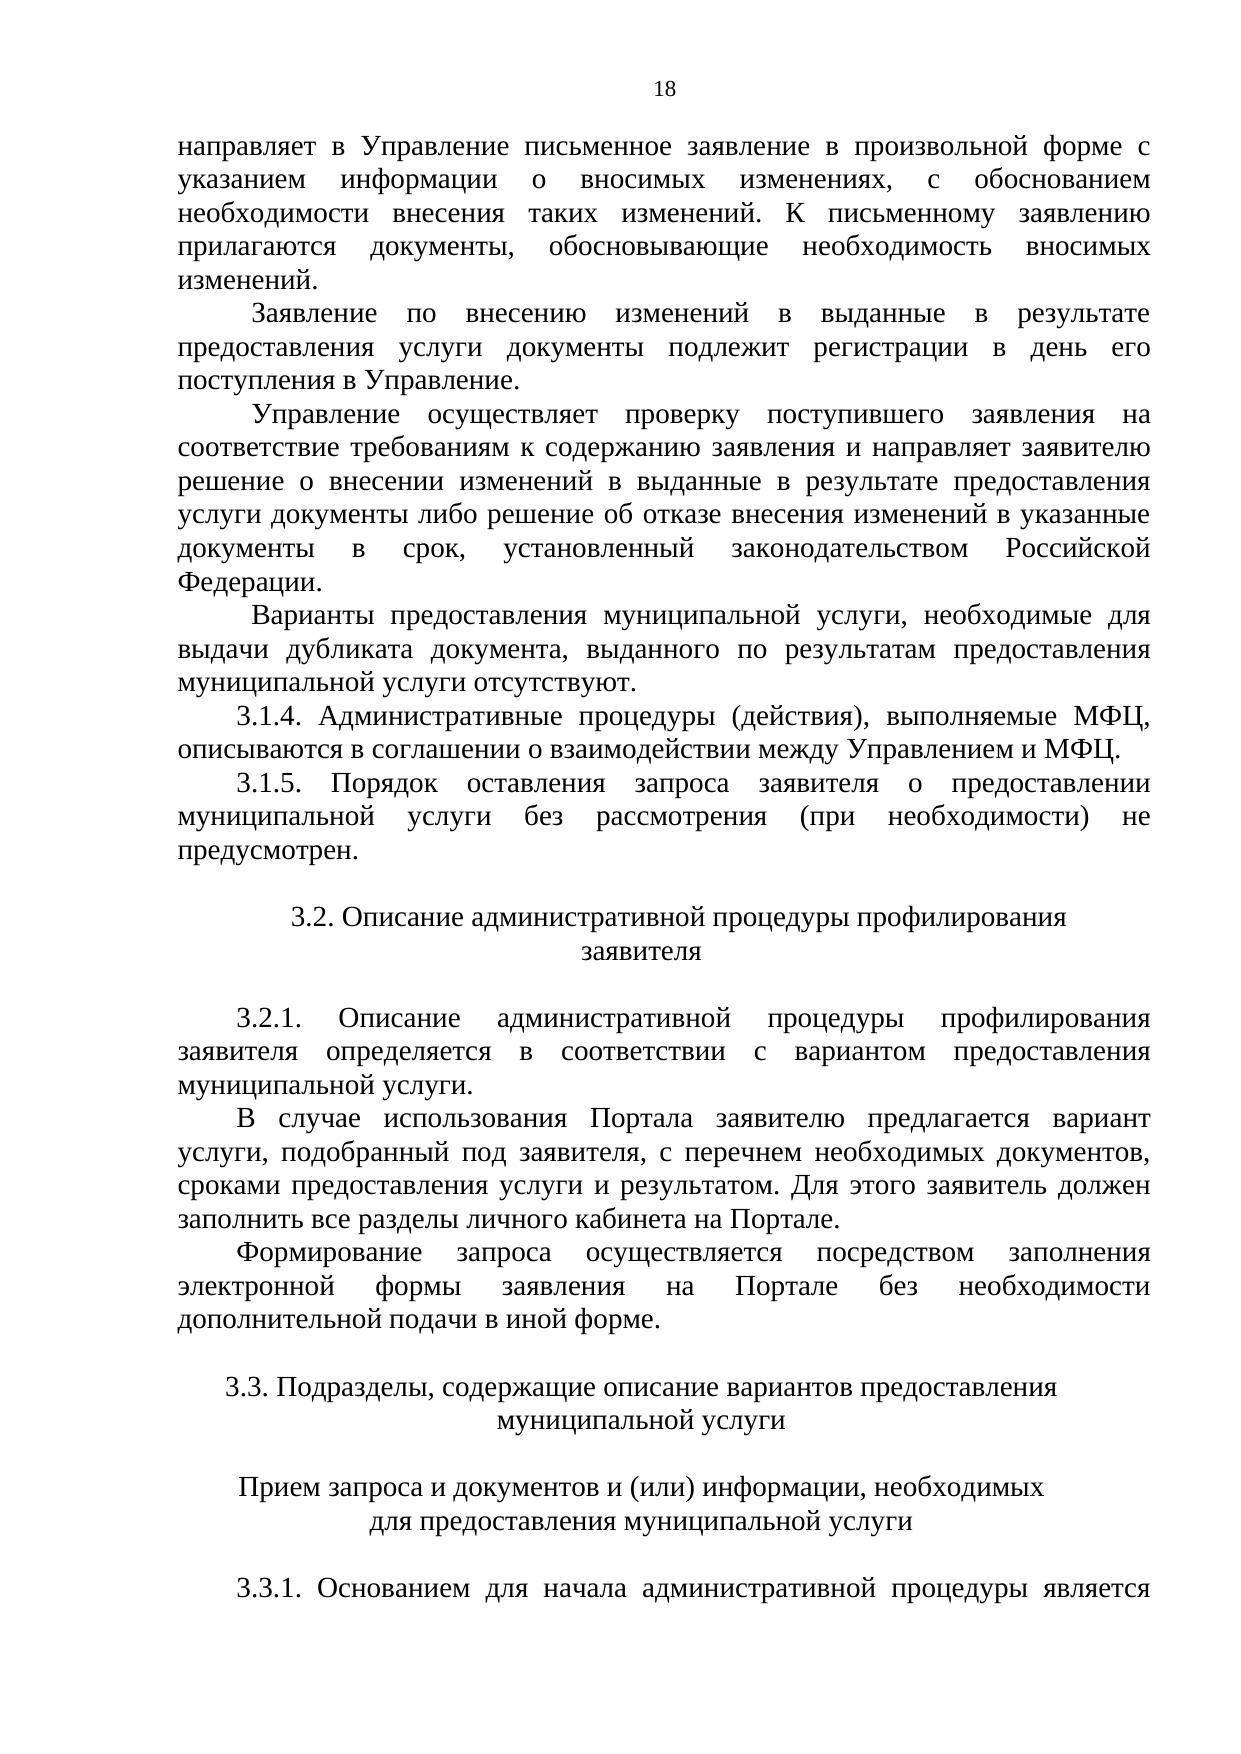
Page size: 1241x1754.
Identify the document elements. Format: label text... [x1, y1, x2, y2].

text Прием запроса и документов и (или) информации, необходимых [177, 1469, 1105, 1503]
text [177, 128, 1151, 295]
text Заявление по внесению изменений в выданные в результате предоставления услуги документы подлежит регистрации в день его поступления в Управление. [177, 295, 1151, 396]
text 3.2.1. Описание административной процедуры профилирования заявителя определяется в соответствии с вариантом предоставления муниципальной услуги. [177, 1000, 1151, 1100]
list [177, 1570, 1151, 1603]
text Формирование запроса осуществляется посредством заполнения электронной формы заявления на Портале без необходимости дополнительной подачи в иной форме. [177, 1234, 1151, 1335]
title 3.1.5. Порядок оставления запроса заявителя о предоставлении муниципальной услуги без рассмотрения (при необходимости) не предусмотрен. [177, 765, 1151, 866]
text Управление осуществляет проверку поступившего заявления на соответствие требованиям к содержанию заявления и направляет заявителю решение о внесении изменений в выданные в результате предоставления услуги документы либо решение об отказе внесения изменений в указанные документы в срок, установленный законодательством Российской Федерации. [177, 396, 1151, 597]
text 3.3. Подразделы, содержащие описание вариантов предоставления [177, 1369, 1105, 1402]
text муниципальной услуги [177, 1402, 1105, 1436]
text В случае использования Портала заявителю предлагается вариант услуги, подобранный под заявителя, с перечнем необходимых документов, сроками предоставления услуги и результатом. Для этого заявитель должен заполнить все разделы личного кабинета на Портале. [177, 1100, 1151, 1234]
list 3.1.4. Административные процедуры (действия), выполняемые МФЦ, описываются в соглашении о взаимодействии между Управлением и МФЦ. [177, 698, 1151, 765]
text для предоставления муниципальной услуги [177, 1503, 1105, 1536]
text Варианты предоставления муниципальной услуги, необходимые для выдачи дубликата документа, выданного по результатам предоставления муниципальной услуги отсутствуют. [177, 597, 1151, 698]
text 3.2. Описание административной процедуры профилирования заявителя [177, 899, 1105, 966]
